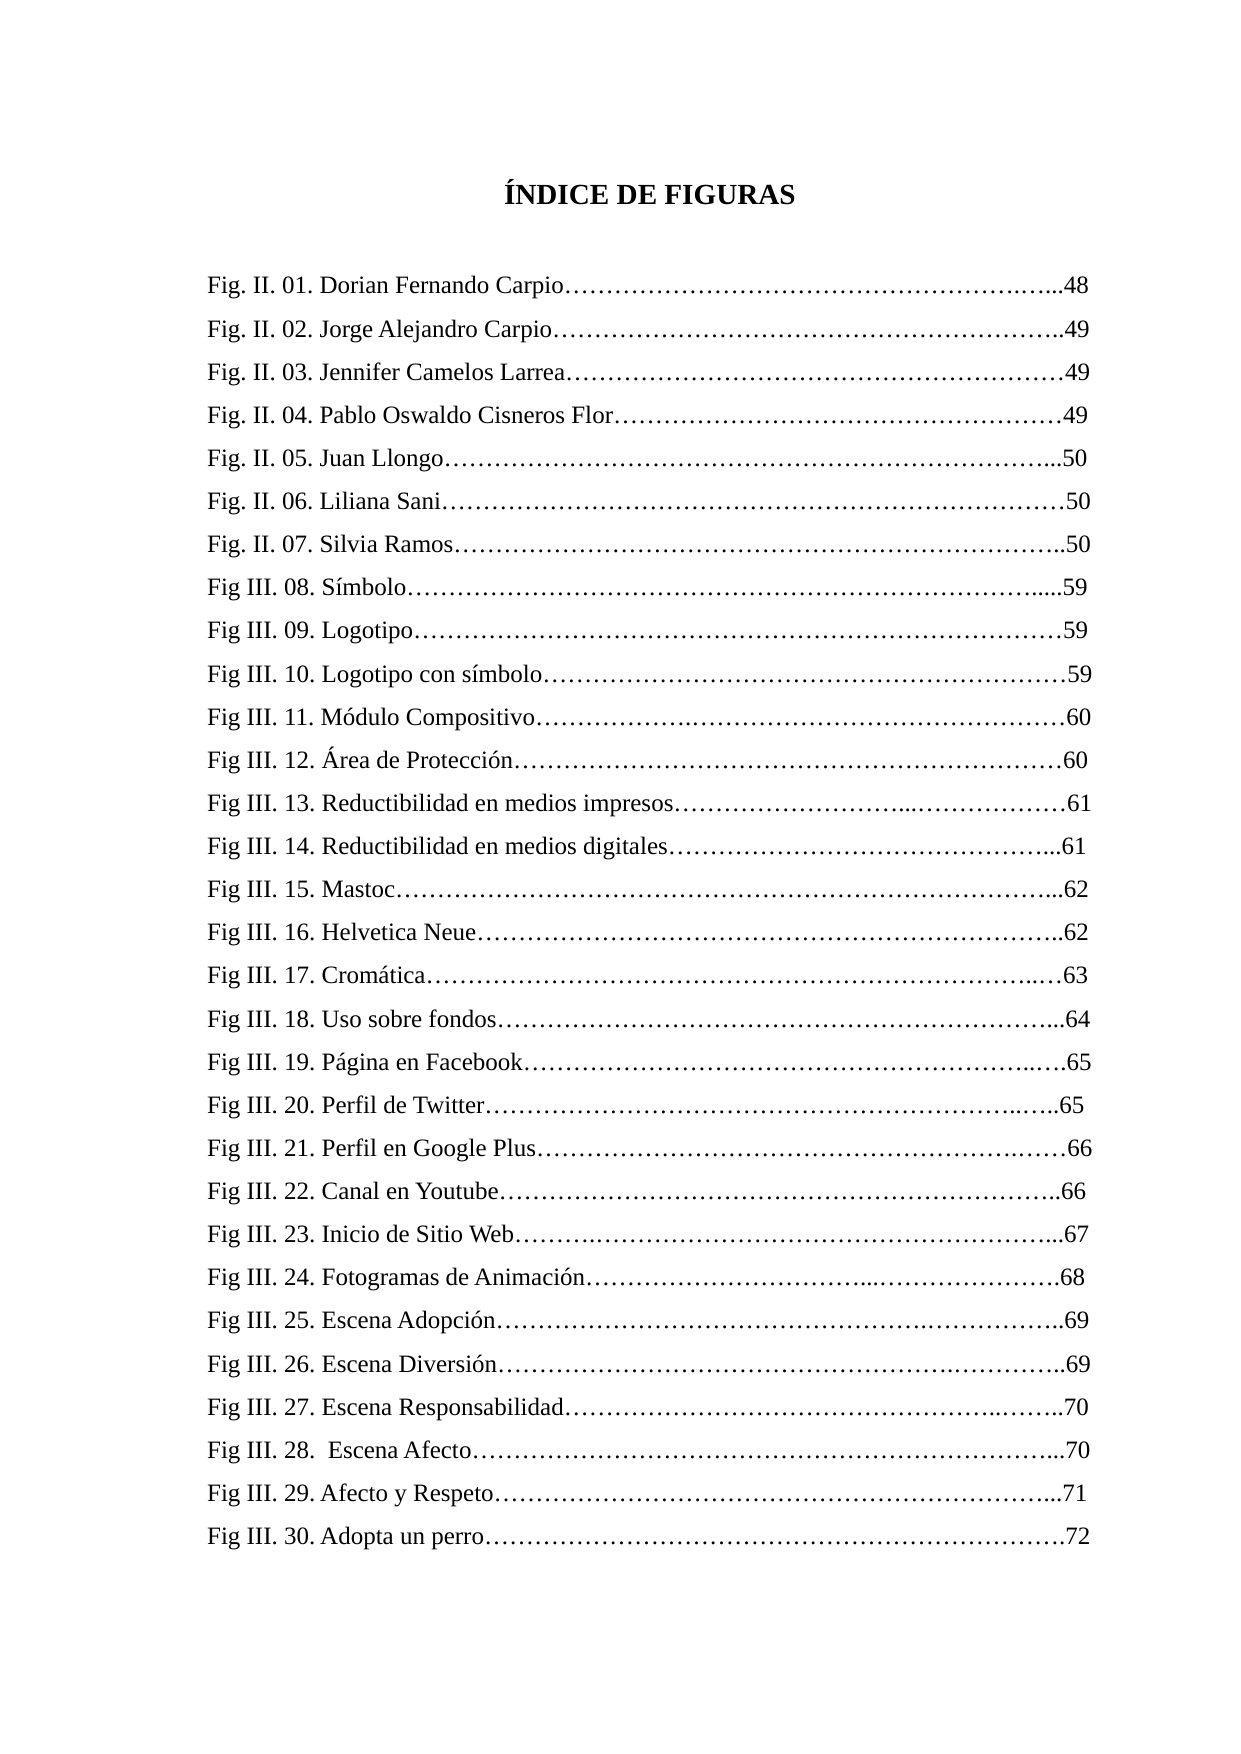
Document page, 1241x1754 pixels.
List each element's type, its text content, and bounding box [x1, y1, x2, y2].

text Fig III. 20. Perfil de Twitter………………………………………………………..…..65 [207, 1090, 1092, 1119]
text Fig III. 12. Área de Protección…………………………………………………………60 [207, 745, 1092, 774]
text Fig. II. 02. Jorge Alejandro Carpio……………………………………………………..49 [207, 314, 1092, 342]
text Fig III. 16. Helvetica Neue……………………………………………………………..62 [207, 917, 1092, 946]
text Fig. II. 03. Jennifer Camelos Larrea……………………………………………………49 [207, 357, 1092, 386]
text Fig III. 14. Reductibilidad en medios digitales………………………………………...61 [207, 831, 1092, 860]
text Fig III. 23. Inicio de Sitio Web……….………………………………………………...67 [207, 1219, 1092, 1248]
text Fig III. 10. Logotipo con símbolo………………………………………………………59 [207, 659, 1092, 687]
text Fig III. 30. Adopta un perro…………………………………………………………….72 [207, 1521, 1092, 1550]
text Fig III. 28. Escena Afecto……………………………………………………………...70 [207, 1435, 1092, 1464]
text Fig III. 19. Página en Facebook……………………………………………………..….65 [207, 1047, 1092, 1076]
text Fig III. 24. Fotogramas de Animación……………………………...………………….68 [207, 1262, 1092, 1291]
text Fig III. 25. Escena Adopción…………………………………………….……………..69 [207, 1306, 1092, 1334]
text Fig. II. 07. Silvia Ramos………………………………………………………………..50 [207, 529, 1092, 558]
text Fig. II. 06. Liliana Sani…………………………………………………………………50 [207, 486, 1092, 515]
text Fig III. 08. Símbolo………………………………………………………………….....59 [207, 572, 1092, 601]
text ÍNDICE DE FIGURAS [207, 177, 1092, 211]
text Fig III. 13. Reductibilidad en medios impresos………………………...………………61 [207, 788, 1092, 817]
text Fig III. 21. Perfil en Google Plus………………………………………………….……66 [207, 1133, 1092, 1162]
text Fig III. 27. Escena Responsabilidad……………………………………………..……..70 [207, 1392, 1092, 1421]
text Fig III. 17. Cromática………………………………………………………………..…63 [207, 961, 1092, 989]
text Fig III. 18. Uso sobre fondos…………………………………………………………...64 [207, 1004, 1092, 1032]
text Fig III. 26. Escena Diversión……………………………………………….…………..69 [207, 1349, 1092, 1377]
text Fig. II. 04. Pablo Oswaldo Cisneros Flor………………………………………………49 [207, 400, 1092, 429]
text Fig III. 09. Logotipo……………………………………………………………………59 [207, 616, 1092, 644]
text Fig. II. 05. Juan Llongo………………………………………………………………...50 [207, 443, 1092, 472]
text Fig. II. 01. Dorian Fernando Carpio……………………………………………….…...48 [207, 271, 1092, 299]
text Fig III. 29. Afecto y Respeto…………………………………………………………...71 [207, 1478, 1092, 1507]
text Fig III. 11. Módulo Compositivo……………….………………………………………60 [207, 702, 1092, 731]
text Fig III. 15. Mastoc……………………………………………………………………...62 [207, 874, 1092, 903]
text Fig III. 22. Canal en Youtube…………………………………………………………..66 [207, 1176, 1092, 1205]
